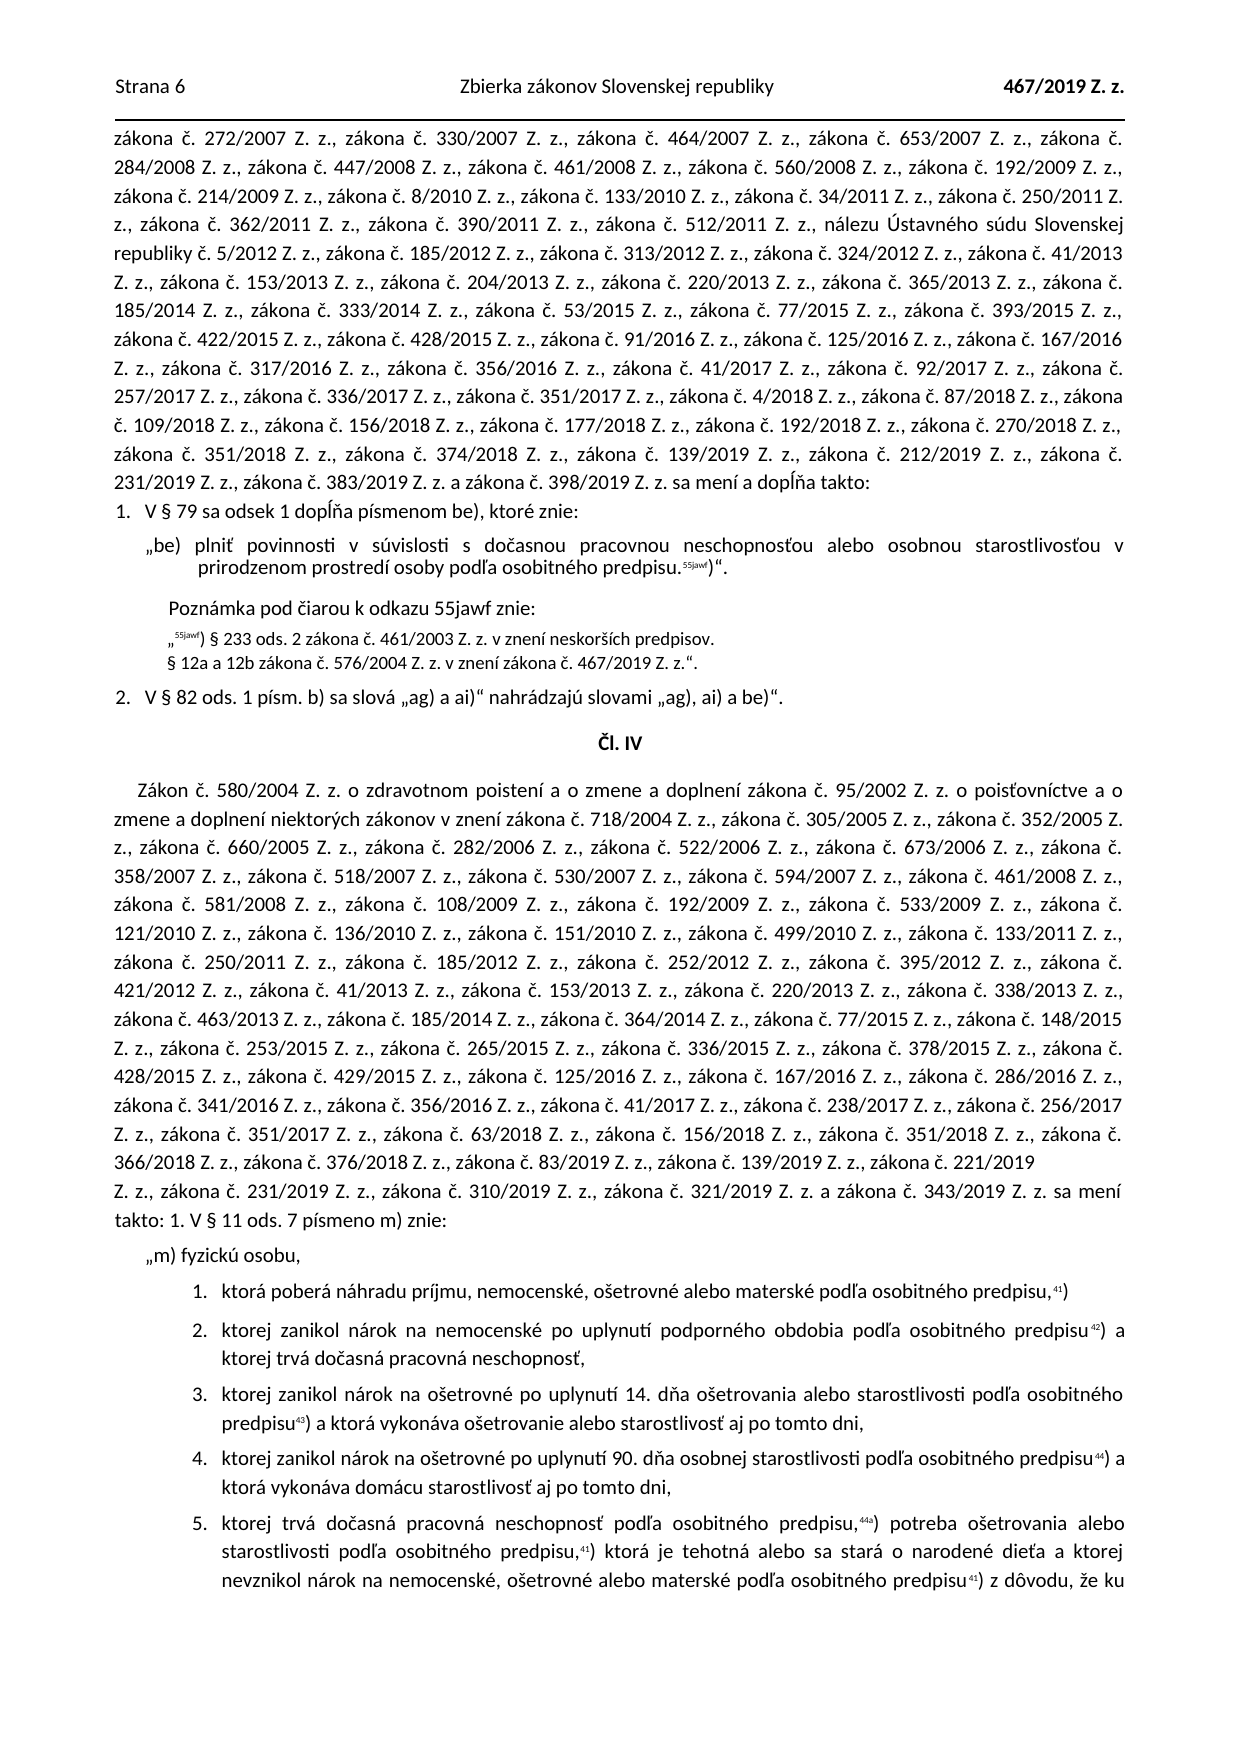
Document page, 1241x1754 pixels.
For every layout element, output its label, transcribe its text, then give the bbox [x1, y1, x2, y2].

text „55jawf) § 233 ods. 2 zákona č. 461/2003 Z. z. v znení neskorších predpisov. [167, 627, 1125, 649]
list ktorej zanikol nárok na ošetrovné po uplynutí 14. dňa ošetrovania alebo starostlivosti podľa osobitného predpisu43) a ktorá vykonáva ošetrovanie alebo starostlivosť aj po tomto dni, [192, 1381, 1125, 1435]
list ktorej zanikol nárok na ošetrovné po uplynutí 90. dňa osobnej starostlivosti podľa osobitného predpisu44) a ktorá vykonáva domácu starostlivosť aj po tomto dni, [192, 1445, 1125, 1499]
text § 12a a 12b zákona č. 576/2004 Z. z. v znení zákona č. 467/2019 Z. z.“. [167, 651, 1125, 674]
list V § 79 sa odsek 1 dopĺňa písmenom be), ktoré znie: [115, 498, 1125, 523]
text Zákon č. 580/2004 Z. z. o zdravotnom poistení a o zmene a doplnení zákona č. 95/2002 Z. z. o poisťovníctve a o zmene a doplnení niektorých zákonov v znení zákona č. 718/2004 Z. z., zákona č. 305/2005 Z. z., zákona č. 352/2005 Z. z., zákona č. 660/2005 Z. z., zákona č. 282/2006 Z. z., zákona č. 522/2006 Z. z., zákona č. 673/2006 Z. z., zákona č. 358/2007 Z. z., zákona č. 518/2007 Z. z., zákona č. 530/2007 Z. z., zákona č. 594/2007 Z. z., zákona č. 461/2008 Z. z., zákona č. 581/2008 Z. z., zákona č. 108/2009 Z. z., zákona č. 192/2009 Z. z., zákona č. 533/2009 Z. z., zákona č. 121/2010 Z. z., zákona č. 136/2010 Z. z., zákona č. 151/2010 Z. z., zákona č. 499/2010 Z. z., zákona č. 133/2011 Z. z., zákona č. 250/2011 Z. z., zákona č. 185/2012 Z. z., zákona č. 252/2012 Z. z., zákona č. 395/2012 Z. z., zákona č. 421/2012 Z. z., zákona č. 41/2013 Z. z., zákona č. 153/2013 Z. z., zákona č. 220/2013 Z. z., zákona č. 338/2013 Z. z., zákona č. 463/2013 Z. z., zákona č. 185/2014 Z. z., zákona č. 364/2014 Z. z., zákona č. 77/2015 Z. z., zákona č. 148/2015 Z. z., zákona č. 253/2015 Z. z., zákona č. 265/2015 Z. z., zákona č. 336/2015 Z. z., zákona č. 378/2015 Z. z., zákona č. 428/2015 Z. z., zákona č. 429/2015 Z. z., zákona č. 125/2016 Z. z., zákona č. 167/2016 Z. z., zákona č. 286/2016 Z. z., zákona č. 341/2016 Z. z., zákona č. 356/2016 Z. z., zákona č. 41/2017 Z. z., zákona č. 238/2017 Z. z., zákona č. 256/2017 Z. z., zákona č. 351/2017 Z. z., zákona č. 63/2018 Z. z., zákona č. 156/2018 Z. z., zákona č. 351/2018 Z. z., zákona č. 366/2018 Z. z., zákona č. 376/2018 Z. z., zákona č. 83/2019 Z. z., zákona č. 139/2019 Z. z., zákona č. 221/2019 [113, 777, 1125, 1175]
list V § 82 ods. 1 písm. b) sa slová „ag) a ai)“ nahrádzajú slovami „ag), ai) a be)“. [115, 684, 1125, 709]
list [192, 1510, 1125, 1592]
text „m) fyzickú osobu, [144, 1242, 1125, 1268]
list ktorej zanikol nárok na nemocenské po uplynutí podporného obdobia podľa osobitného predpisu42) a ktorej trvá dočasná pracovná neschopnosť, [192, 1317, 1125, 1371]
list ktorá poberá náhradu príjmu, nemocenské, ošetrovné alebo materské podľa osobitného predpisu,41) [192, 1278, 1125, 1303]
text „be) plniť povinnosti v súvislosti s dočasnou pracovnou neschopnosťou alebo osobnou starostlivosťou v prirodzenom prostredí osoby podľa osobitného predpisu.55jawf)“. [144, 534, 1125, 580]
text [113, 101, 1125, 495]
subtitle Čl. IV [209, 730, 1031, 756]
text Z. z., zákona č. 231/2019 Z. z., zákona č. 310/2019 Z. z., zákona č. 321/2019 Z. z. a zákona č. 343/2019 Z. z. sa mení takto: 1. V § 11 ods. 7 písmeno m) znie: [113, 1178, 1125, 1232]
text Poznámka pod čiarou k odkazu 55jawf znie: [168, 595, 1125, 620]
